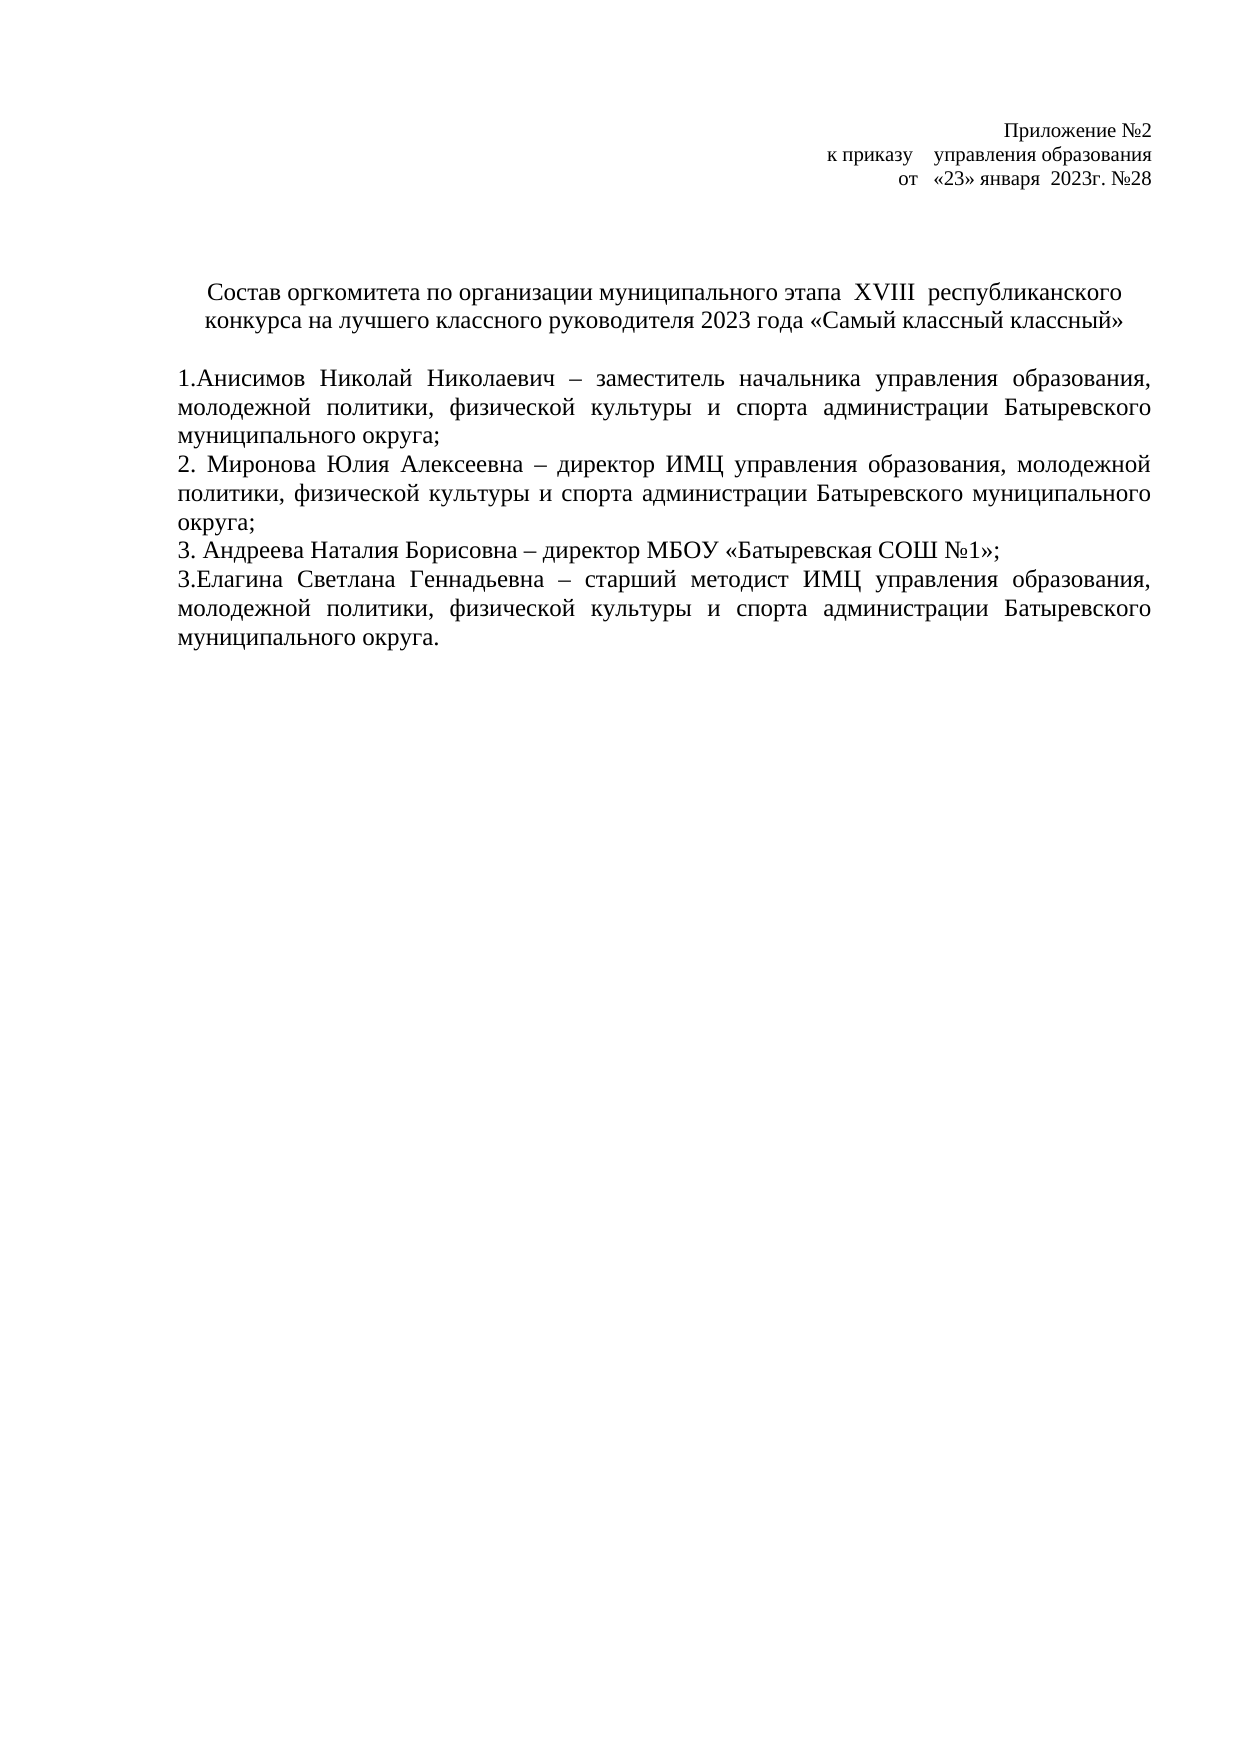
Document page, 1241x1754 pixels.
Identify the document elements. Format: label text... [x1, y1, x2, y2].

text от «23» января 2023г. №28 [177, 166, 1152, 190]
text 2. Миронова Юлия Алексеевна – директор ИМЦ управления образования, молодежной политики, физической культуры и спорта администрации Батыревского муниципального округа; [177, 449, 1152, 535]
text 3.Елагина Светлана Геннадьевна – старший методист ИМЦ управления образования, молодежной политики, физической культуры и спорта администрации Батыревского муниципального округа. [177, 564, 1152, 650]
text к приказу управления образования [177, 142, 1152, 166]
text Приложение №2 [177, 118, 1152, 142]
text 1.Анисимов Николай Николаевич – заместитель начальника управления образования, молодежной политики, физической культуры и спорта администрации Батыревского муниципального округа; [177, 363, 1152, 449]
text 3. Андреева Наталия Борисовна – директор МБОУ «Батыревская СОШ №1»; [177, 535, 1152, 564]
text Состав оргкомитета по организации муниципального этапа XVIII республиканского конкурса на лучшего классного руководителя 2023 года «Самый классный классный» [177, 277, 1152, 334]
